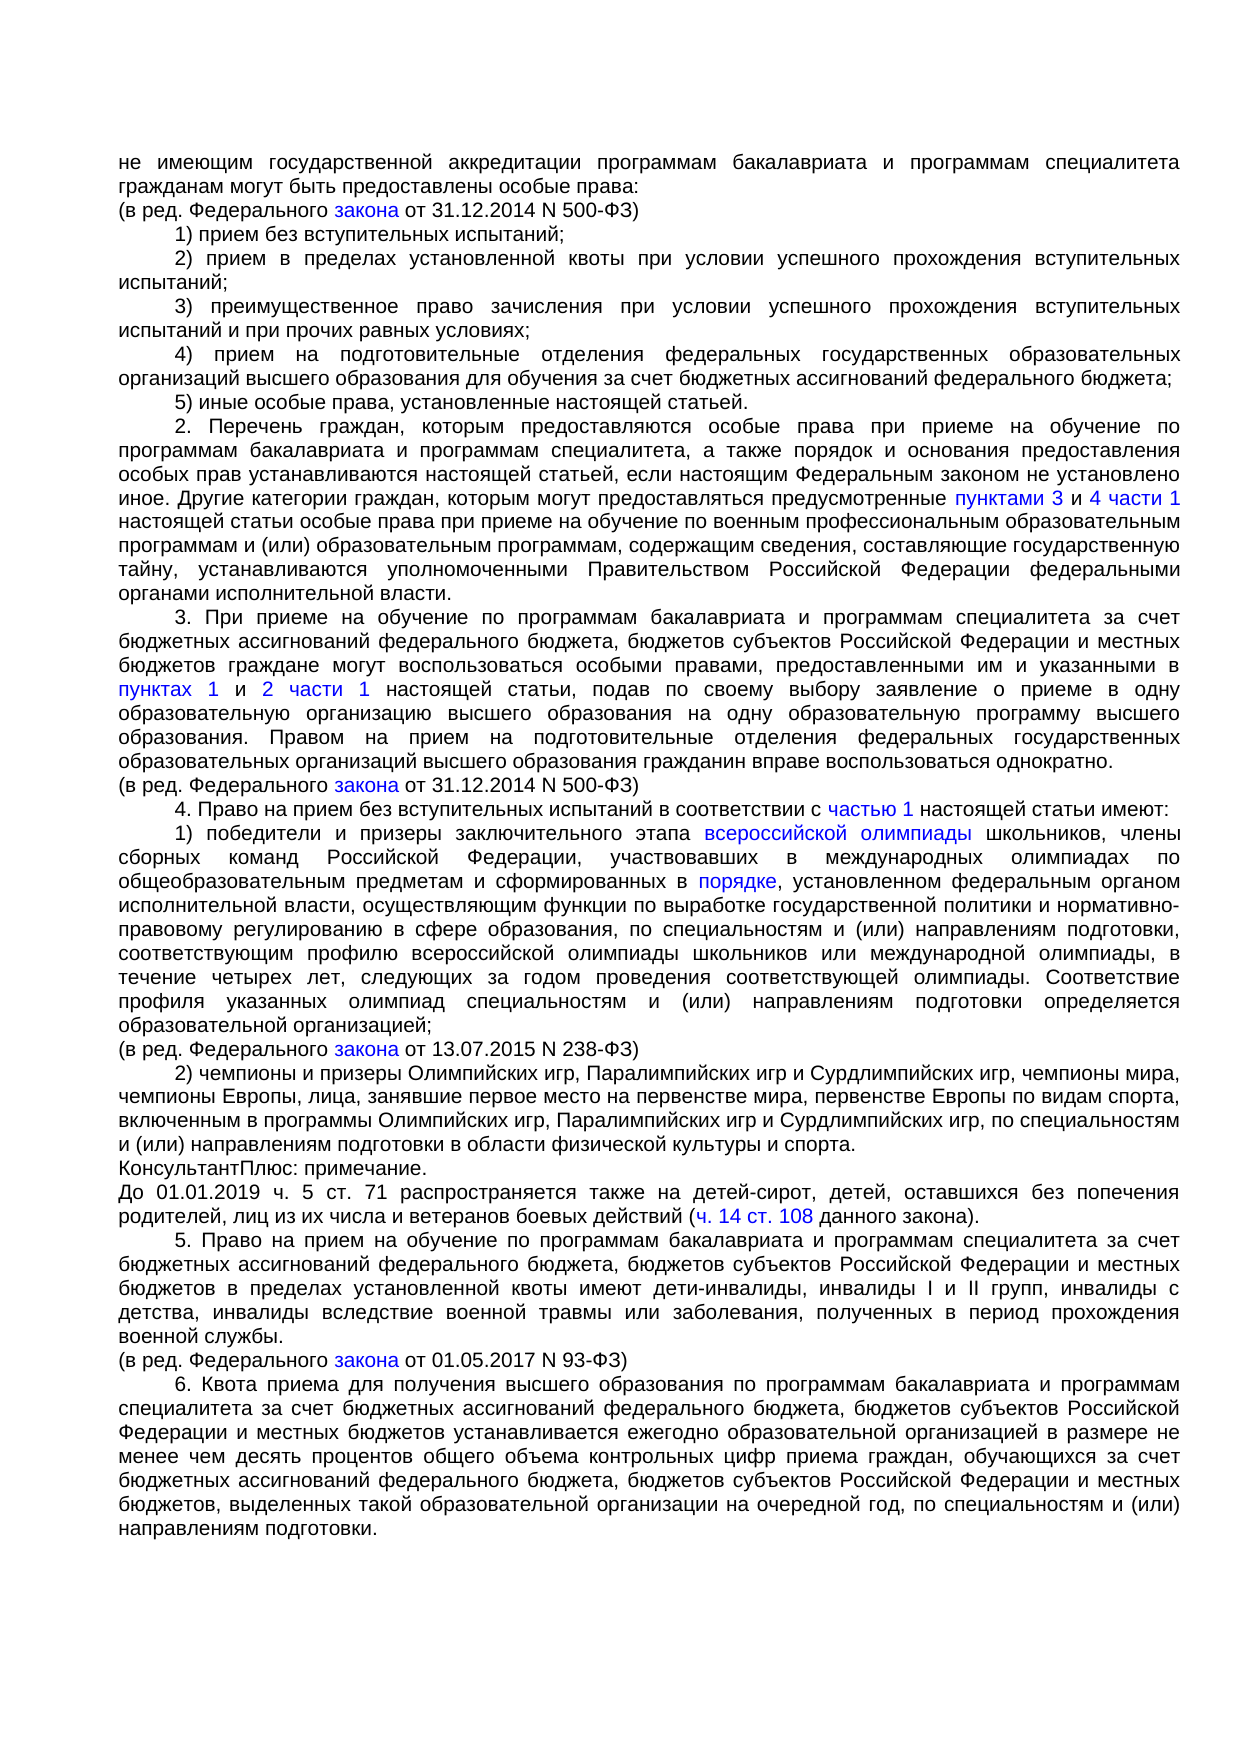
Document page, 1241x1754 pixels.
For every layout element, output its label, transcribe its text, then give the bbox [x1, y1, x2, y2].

text 4) прием на подготовительные отделения федеральных государственных образовательных организаций высшего образования для обучения за счет бюджетных ассигнований федерального бюджета; [118, 342, 1181, 389]
text 2. Перечень граждан, которым предоставляются особые права при приеме на обучение по программам бакалавриата и программам специалитета, а также порядок и основания предоставления особых прав устанавливаются настоящей статьей, если настоящим Федеральным законом не установлено иное. Другие категории граждан, которым могут предоставляться предусмотренные пунктами 3 и 4 части 1 настоящей статьи особые права при приеме на обучение по военным профессиональным образовательным программам и (или) образовательным программам, содержащим сведения, составляющие государственную тайну, устанавливаются уполномоченными Правительством Российской Федерации федеральными органами исполнительной власти. [118, 413, 1181, 605]
text 1) прием без вступительных испытаний; [118, 222, 1181, 246]
text (в ред. Федерального закона от 31.12.2014 N 500-ФЗ) [118, 198, 1181, 222]
text (в ред. Федерального закона от 01.05.2017 N 93-ФЗ) [118, 1348, 1181, 1372]
text 2) чемпионы и призеры Олимпийских игр, Паралимпийских игр и Сурдлимпийских игр, чемпионы мира, чемпионы Европы, лица, занявшие первое место на первенстве мира, первенстве Европы по видам спорта, включенным в программы Олимпийских игр, Паралимпийских игр и Сурдлимпийских игр, по специальностям и (или) направлениям подготовки в области физической культуры и спорта. [118, 1060, 1181, 1156]
text 1) победители и призеры заключительного этапа всероссийской олимпиады школьников, члены сборных команд Российской Федерации, участвовавших в международных олимпиадах по общеобразовательным предметам и сформированных в порядке, установленном федеральным органом исполнительной власти, осуществляющим функции по выработке государственной политики и нормативно-правовому регулированию в сфере образования, по специальностям и (или) направлениям подготовки, соответствующим профилю всероссийской олимпиады школьников или международной олимпиады, в течение четырех лет, следующих за годом проведения соответствующей олимпиады. Соответствие профиля указанных олимпиад специальностям и (или) направлениям подготовки определяется образовательной организацией; [118, 821, 1181, 1036]
text 5. Право на прием на обучение по программам бакалавриата и программам специалитета за счет бюджетных ассигнований федерального бюджета, бюджетов субъектов Российской Федерации и местных бюджетов в пределах установленной квоты имеют дети-инвалиды, инвалиды I и II групп, инвалиды с детства, инвалиды вследствие военной травмы или заболевания, полученных в период прохождения военной службы. [118, 1228, 1181, 1348]
text (в ред. Федерального закона от 13.07.2015 N 238-ФЗ) [118, 1036, 1181, 1060]
text КонсультантПлюс: примечание. [118, 1156, 1181, 1180]
text 3) преимущественное право зачисления при условии успешного прохождения вступительных испытаний и при прочих равных условиях; [118, 294, 1181, 342]
text 2) прием в пределах установленной квоты при условии успешного прохождения вступительных испытаний; [118, 246, 1181, 294]
text До 01.01.2019 ч. 5 ст. 71 распространяется также на детей-сирот, детей, оставшихся без попечения родителей, лиц из их числа и ветеранов боевых действий (ч. 14 ст. 108 данного закона). [118, 1180, 1181, 1228]
text 6. Квота приема для получения высшего образования по программам бакалавриата и программам специалитета за счет бюджетных ассигнований федерального бюджета, бюджетов субъектов Российской Федерации и местных бюджетов устанавливается ежегодно образовательной организацией в размере не менее чем десять процентов общего объема контрольных цифр приема граждан, обучающихся за счет бюджетных ассигнований федерального бюджета, бюджетов субъектов Российской Федерации и местных бюджетов, выделенных такой образовательной организации на очередной год, по специальностям и (или) направлениям подготовки. [118, 1372, 1181, 1539]
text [118, 150, 1181, 198]
text (в ред. Федерального закона от 31.12.2014 N 500-ФЗ) [118, 773, 1181, 797]
text 5) иные особые права, установленные настоящей статьей. [118, 389, 1181, 413]
text 3. При приеме на обучение по программам бакалавриата и программам специалитета за счет бюджетных ассигнований федерального бюджета, бюджетов субъектов Российской Федерации и местных бюджетов граждане могут воспользоваться особыми правами, предоставленными им и указанными в пунктах 1 и 2 части 1 настоящей статьи, подав по своему выбору заявление о приеме в одну образовательную организацию высшего образования на одну образовательную программу высшего образования. Правом на прием на подготовительные отделения федеральных государственных образовательных организаций высшего образования гражданин вправе воспользоваться однократно. [118, 605, 1181, 773]
text 4. Право на прием без вступительных испытаний в соответствии с частью 1 настоящей статьи имеют: [118, 797, 1181, 821]
